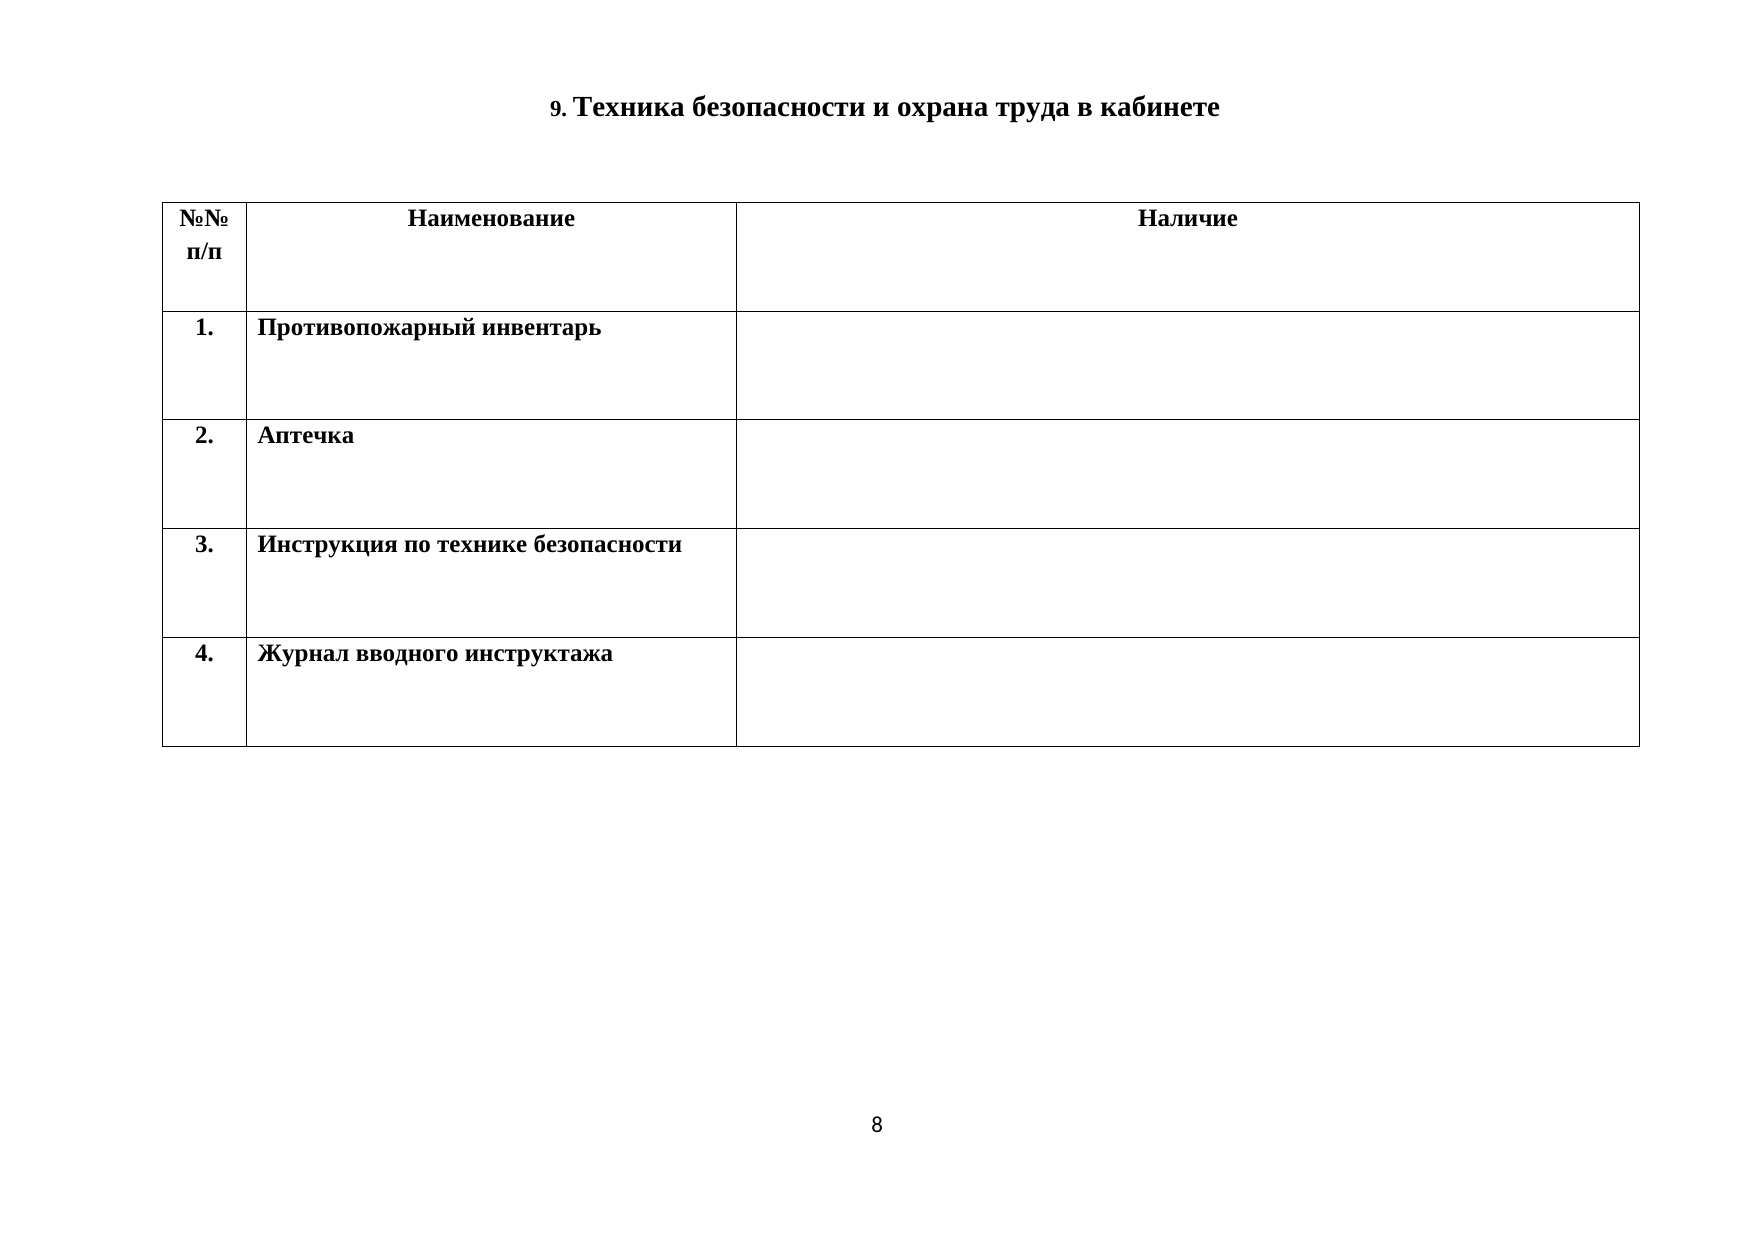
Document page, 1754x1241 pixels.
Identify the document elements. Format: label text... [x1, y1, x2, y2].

table_cell 1. [163, 312, 246, 419]
table_cell Противопожарный инвентарь [247, 312, 736, 419]
table_cell [737, 420, 1639, 528]
table_header Наличие [737, 203, 1639, 311]
table_cell Инструкция по технике безопасности [247, 529, 736, 637]
table_cell Журнал вводного инструктажа [247, 638, 736, 746]
text 9. Техника безопасности и охрана труда в кабинете [59, 89, 1695, 122]
table_cell 2. [163, 420, 246, 528]
table_header №№ п/п [163, 203, 246, 311]
table_cell Аптечка [247, 420, 736, 528]
table_header Наименование [247, 203, 736, 311]
table_cell 4. [163, 638, 246, 746]
table_cell [737, 312, 1639, 419]
table_cell 3. [163, 529, 246, 637]
table_cell [737, 529, 1639, 637]
table_cell [737, 638, 1639, 746]
